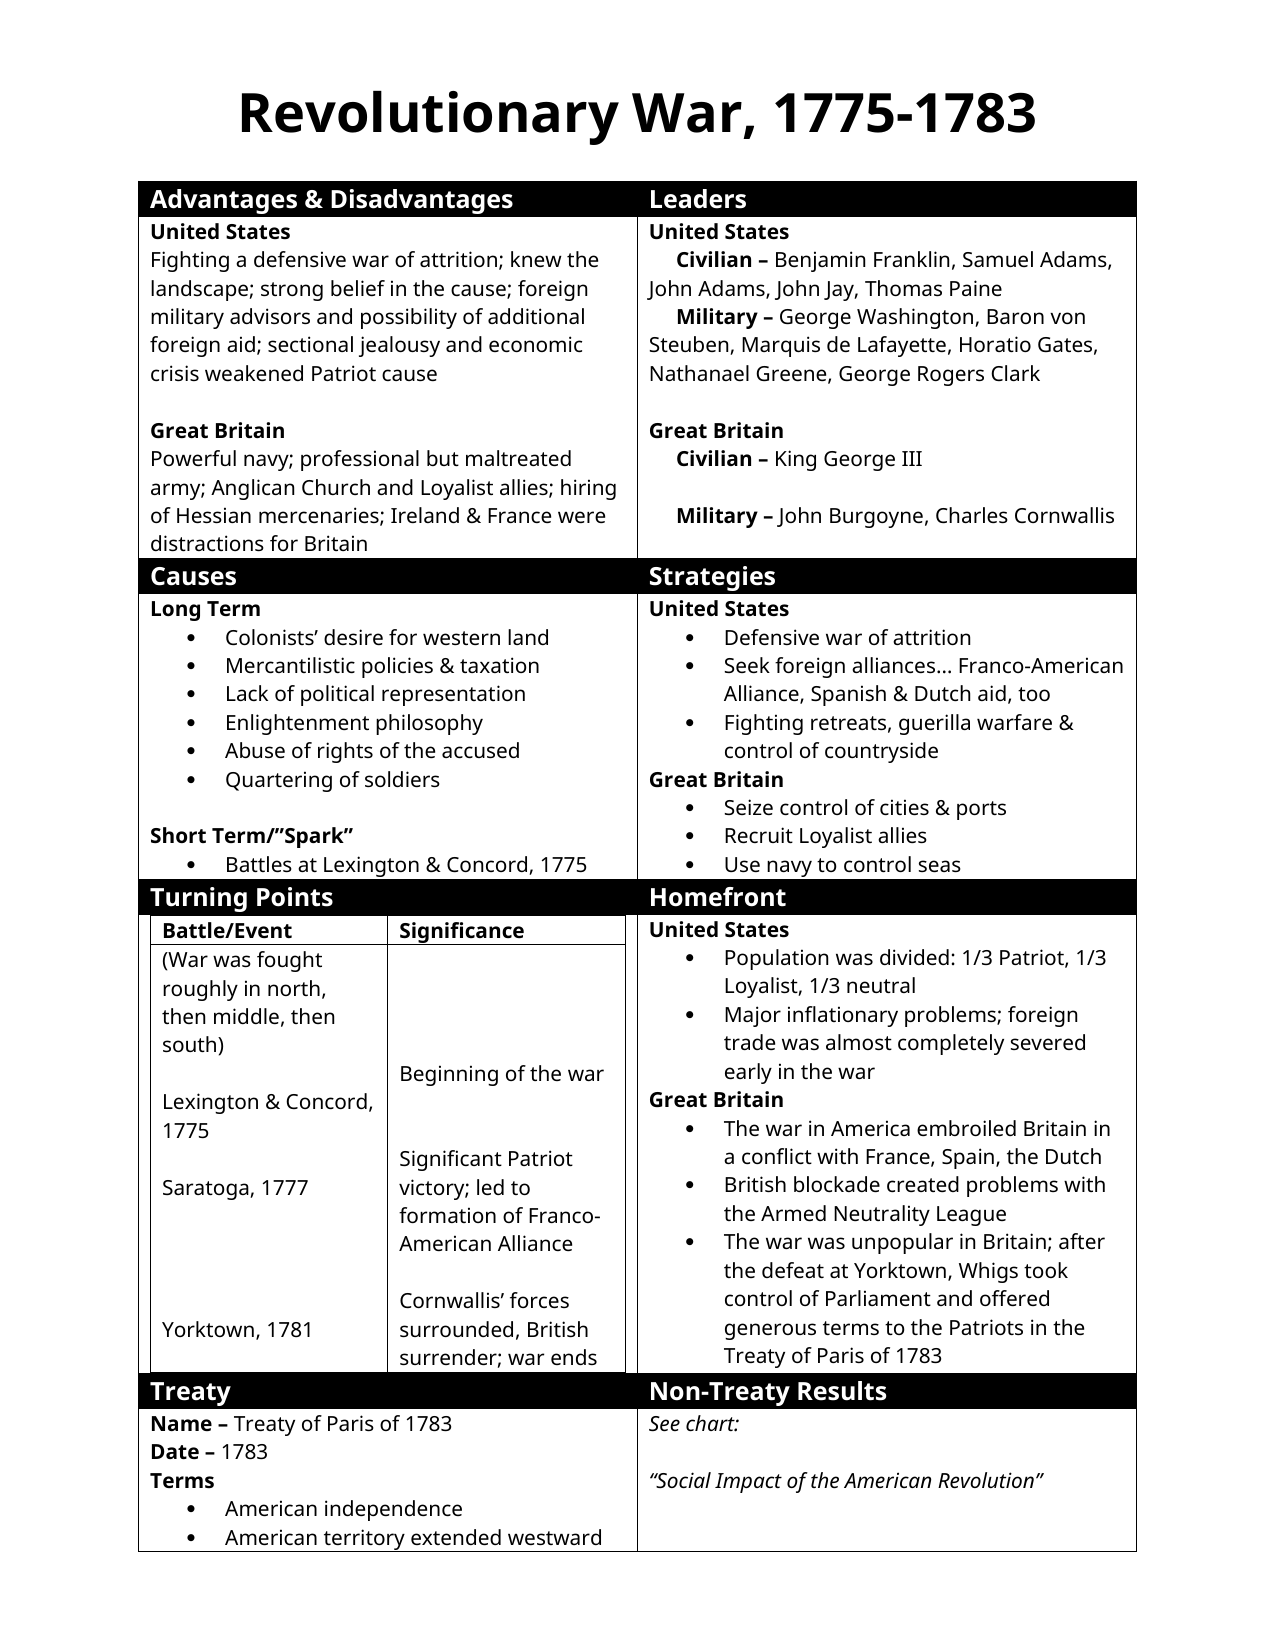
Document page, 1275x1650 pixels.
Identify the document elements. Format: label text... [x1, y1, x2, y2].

table_header Leaders [638, 182, 1136, 216]
table_cell [388, 916, 625, 944]
table_cell [151, 945, 387, 1372]
text Revolutionary War, 1775-1783 [150, 75, 1125, 149]
table_cell Long Term Colonists’ desire for western land Mercantilistic policies & taxation Lack of political representation Enlightenment philosophy Abuse of rights of the accused Quartering of soldiers Short Term/”Spark” Battles at Lexington & Concord, 1775 [139, 594, 637, 878]
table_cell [638, 1409, 1136, 1551]
table_cell [139, 915, 150, 1373]
table_header Advantages & Disadvantages [139, 182, 637, 216]
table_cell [139, 1409, 637, 1551]
table_cell United States Fighting a defensive war of attrition; knew the landscape; strong belief in the cause; foreign military advisors and possibility of additional foreign aid; sectional jealousy and economic crisis weakened Patriot cause Great Britain Powerful navy; professional but maltreated army; Anglican Church and Loyalist allies; hiring of Hessian mercenaries; Ireland & France were distractions for Britain [139, 217, 637, 558]
table_cell Strategies [638, 559, 1136, 593]
table_cell Non-Treaty Results [638, 1374, 1136, 1408]
table_cell Treaty [139, 1374, 637, 1408]
table_cell United States Civilian – Benjamin Franklin, Samuel Adams, John Adams, John Jay, Thomas Paine Military – George Washington, Baron von Steuben, Marquis de Lafayette, Horatio Gates, Nathanael Greene, George Rogers Clark Great Britain Civilian – King George III Military – John Burgoyne, Charles Cornwallis [638, 217, 1136, 558]
table_cell Turning Points [139, 880, 637, 914]
table_cell Causes [139, 559, 637, 593]
table_cell United States Population was divided: 1/3 Patriot, 1/3 Loyalist, 1/3 neutral Major inflationary problems; foreign trade was almost completely severed early in the war Great Britain The war in America embroiled Britain in a conflict with France, Spain, the Dutch British blockade created problems with the Armed Neutrality League The war was unpopular in Britain; after the defeat at Yorktown, Whigs took control of Parliament and offered generous terms to the Patriots in the Treaty of Paris of 1783 [638, 915, 1136, 1373]
table_cell [151, 916, 387, 944]
table_cell [626, 915, 637, 1373]
table_cell United States Defensive war of attrition Seek foreign alliances… Franco-American Alliance, Spanish & Dutch aid, too Fighting retreats, guerilla warfare & control of countryside Great Britain Seize control of cities & ports Recruit Loyalist allies Use navy to control seas [638, 594, 1136, 878]
table_cell Homefront [638, 880, 1136, 914]
table_cell [388, 945, 625, 1372]
